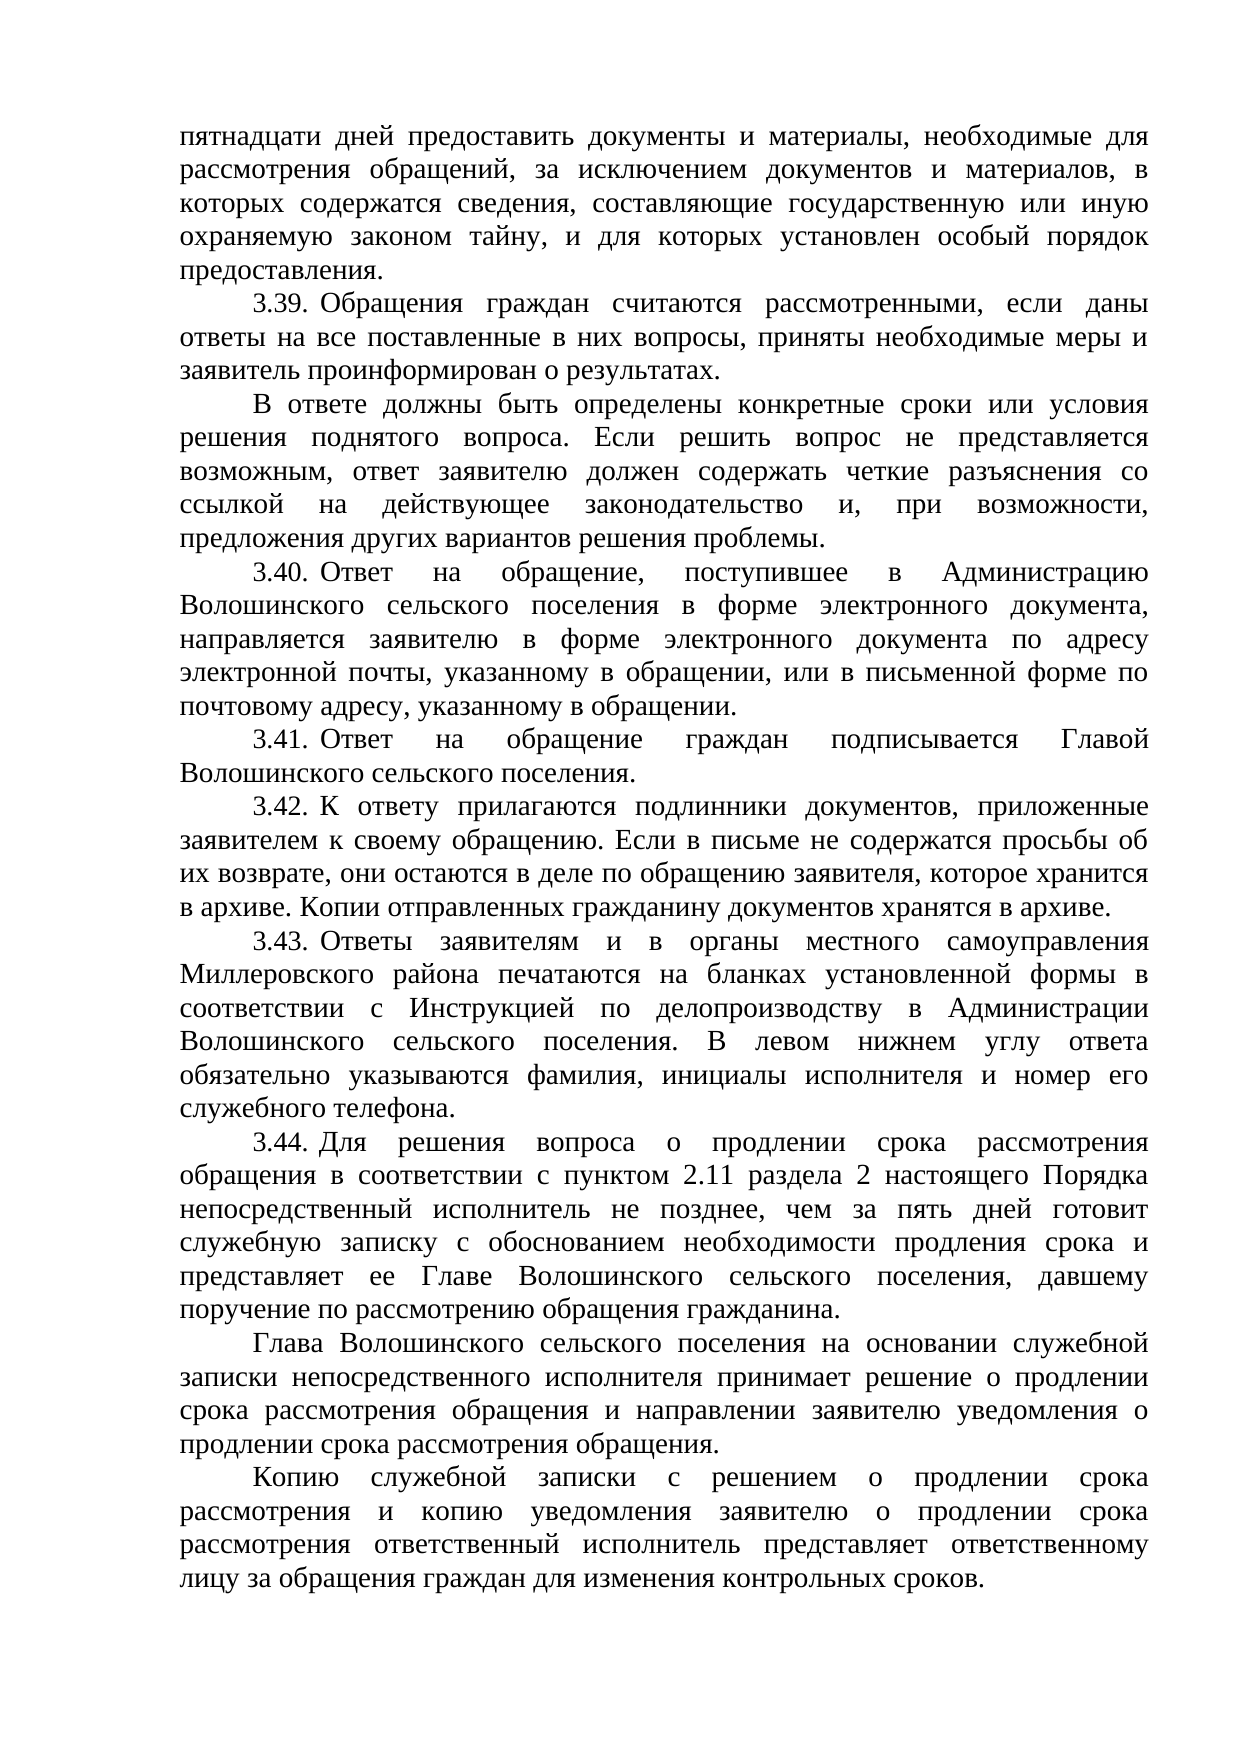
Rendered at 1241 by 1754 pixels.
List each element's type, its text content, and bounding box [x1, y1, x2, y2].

text Копию служебной записки с решением о продлении срока рассмотрения и копию уведомления заявителю о продлении срока рассмотрения ответственный исполнитель представляет ответственному лицу за обращения граждан для изменения контрольных сроков. [179, 1460, 1149, 1594]
text Глава Волошинского сельского поселения на основании служебной записки непосредственного исполнителя принимает решение о продлении срока рассмотрения обращения и направлении заявителю уведомления о продлении срока рассмотрения обращения. [179, 1326, 1149, 1460]
list Ответ на обращение граждан подписывается Главой Волошинского сельского поселения. [179, 722, 1149, 789]
list Обращения граждан считаются рассмотренными, если даны ответы на все поставленные в них вопросы, приняты необходимые меры и заявитель проинформирован о результатах. [179, 286, 1149, 386]
list Ответы заявителям и в органы местного самоуправления Миллеровского района печатаются на бланках установленной формы в соответствии с Инструкцией по делопроизводству в Администрации Волошинского сельского поселения. В левом нижнем углу ответа обязательно указываются фамилия, инициалы исполнителя и номер его служебного телефона. [179, 923, 1149, 1124]
text В ответе должны быть определены конкретные сроки или условия решения поднятого вопроса. Если решить вопрос не представляется возможным, ответ заявителю должен содержать четкие разъяснения со ссылкой на действующее законодательство и, при возможности, предложения других вариантов решения проблемы. [179, 386, 1149, 554]
list К ответу прилагаются подлинники документов, приложенные заявителем к своему обращению. Если в письме не содержатся просьбы об их возврате, они остаются в деле по обращению заявителя, которое хранится в архиве. Копии отправленных гражданину документов хранятся в архиве. [179, 789, 1149, 923]
list Для решения вопроса о продлении срока рассмотрения обращения в соответствии с пунктом 2.11 раздела 2 настоящего Порядка непосредственный исполнитель не позднее, чем за пять дней готовит служебную записку с обоснованием необходимости продления срока и представляет ее Главе Волошинского сельского поселения, давшему поручение по рассмотрению обращения гражданина. [179, 1124, 1149, 1326]
list Ответ на обращение, поступившее в Администрацию Волошинского сельского поселения в форме электронного документа, направляется заявителю в форме электронного документа по адресу электронной почты, указанному в обращении, или в письменной форме по почтовому адресу, указанному в обращении. [179, 554, 1149, 722]
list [179, 118, 1149, 286]
